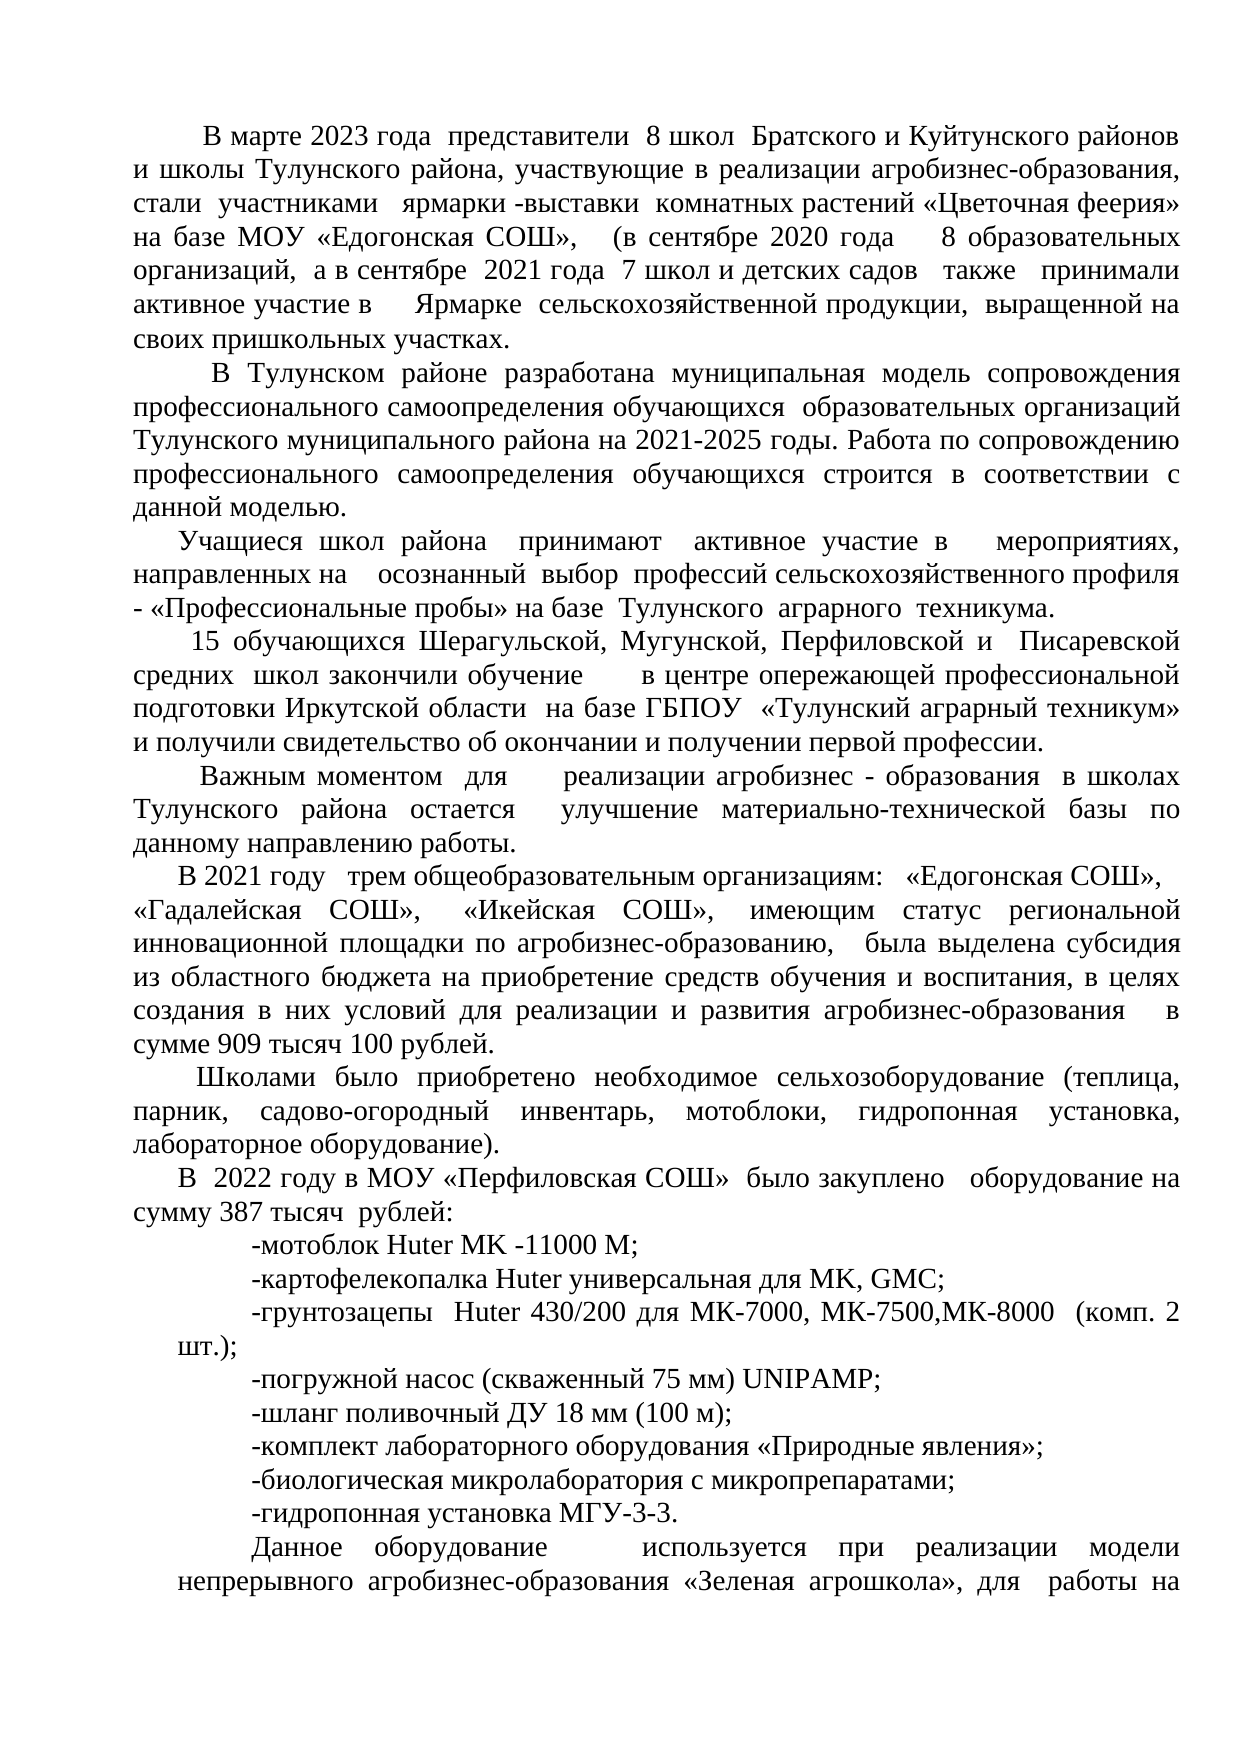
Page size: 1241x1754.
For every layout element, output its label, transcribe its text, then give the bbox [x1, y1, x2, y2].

text В марте 2023 года представители 8 школ Братского и Куйтунского районов и школы Тулунского района, участвующие в реализации агробизнес-образования, стали участниками ярмарки -выставки комнатных растений «Цветочная феерия» на базе МОУ «Едогонская СОШ», (в сентябре 2020 года 8 образовательных организаций, а в сентябре 2021 года 7 школ и детских садов также принимали активное участие в Ярмарке сельскохозяйственной продукции, выращенной на своих пришкольных участках. [133, 118, 1181, 355]
text Учащиеся школ района принимают активное участие в мероприятиях, направленных на осознанный выбор профессий сельскохозяйственного профиля - «Профессиональные пробы» на базе Тулунского аграрного техникума. [133, 523, 1181, 623]
list -шланг поливочный ДУ 18 мм (100 м); [177, 1395, 1181, 1428]
list -картофелекопалка Huter универсальная для MK, GMC; [177, 1261, 1181, 1294]
text В 2022 году в МОУ «Перфиловская СОШ» было закуплено оборудование на сумму 387 тысяч рублей: [133, 1160, 1181, 1227]
list -биологическая микролаборатория с микропрепаратами; [177, 1462, 1181, 1496]
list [177, 1529, 1181, 1596]
list -мотоблок Huter MK -11000 M; [177, 1227, 1181, 1261]
text Важным моментом для реализации агробизнес - образования в школах Тулунского района остается улучшение материально-технической базы по данному направлению работы. [133, 758, 1181, 858]
list -гидропонная установка МГУ-3-3. [177, 1496, 1181, 1529]
text В 2021 году трем общеобразовательным организациям: «Едогонская СОШ», «Гадалейская СОШ», «Икейская СОШ», имеющим статус региональной инновационной площадки по агробизнес-образованию, была выделена субсидия из областного бюджета на приобретение средств обучения и воспитания, в целях создания в них условий для реализации и развития агробизнес-образования в сумме 909 тысяч 100 рублей. [133, 858, 1181, 1059]
text 15 обучающихся Шерагульской, Мугунской, Перфиловской и Писаревской средних школ закончили обучение в центре опережающей профессиональной подготовки Иркутской области на базе ГБПОУ «Тулунский аграрный техникум» и получили свидетельство об окончании и получении первой профессии. [133, 623, 1181, 758]
text В Тулунском районе разработана муниципальная модель сопровождения профессионального самоопределения обучающихся образовательных организаций Тулунского муниципального района на 2021-2025 годы. Работа по сопровождению профессионального самоопределения обучающихся строится в соответствии с данной моделью. [133, 355, 1181, 523]
list -комплект лабораторного оборудования «Природные явления»; [177, 1428, 1181, 1462]
list -погружной насос (скваженный 75 мм) UNIPAMP; [177, 1361, 1181, 1395]
list -грунтозацепы Huter 430/200 для МК-7000, МК-7500,МК-8000 (комп. 2 шт.); [177, 1294, 1181, 1361]
text Школами было приобретено необходимое сельхозоборудование (теплица, парник, садово-огородный инвентарь, мотоблоки, гидропонная установка, лабораторное оборудование). [133, 1059, 1181, 1160]
